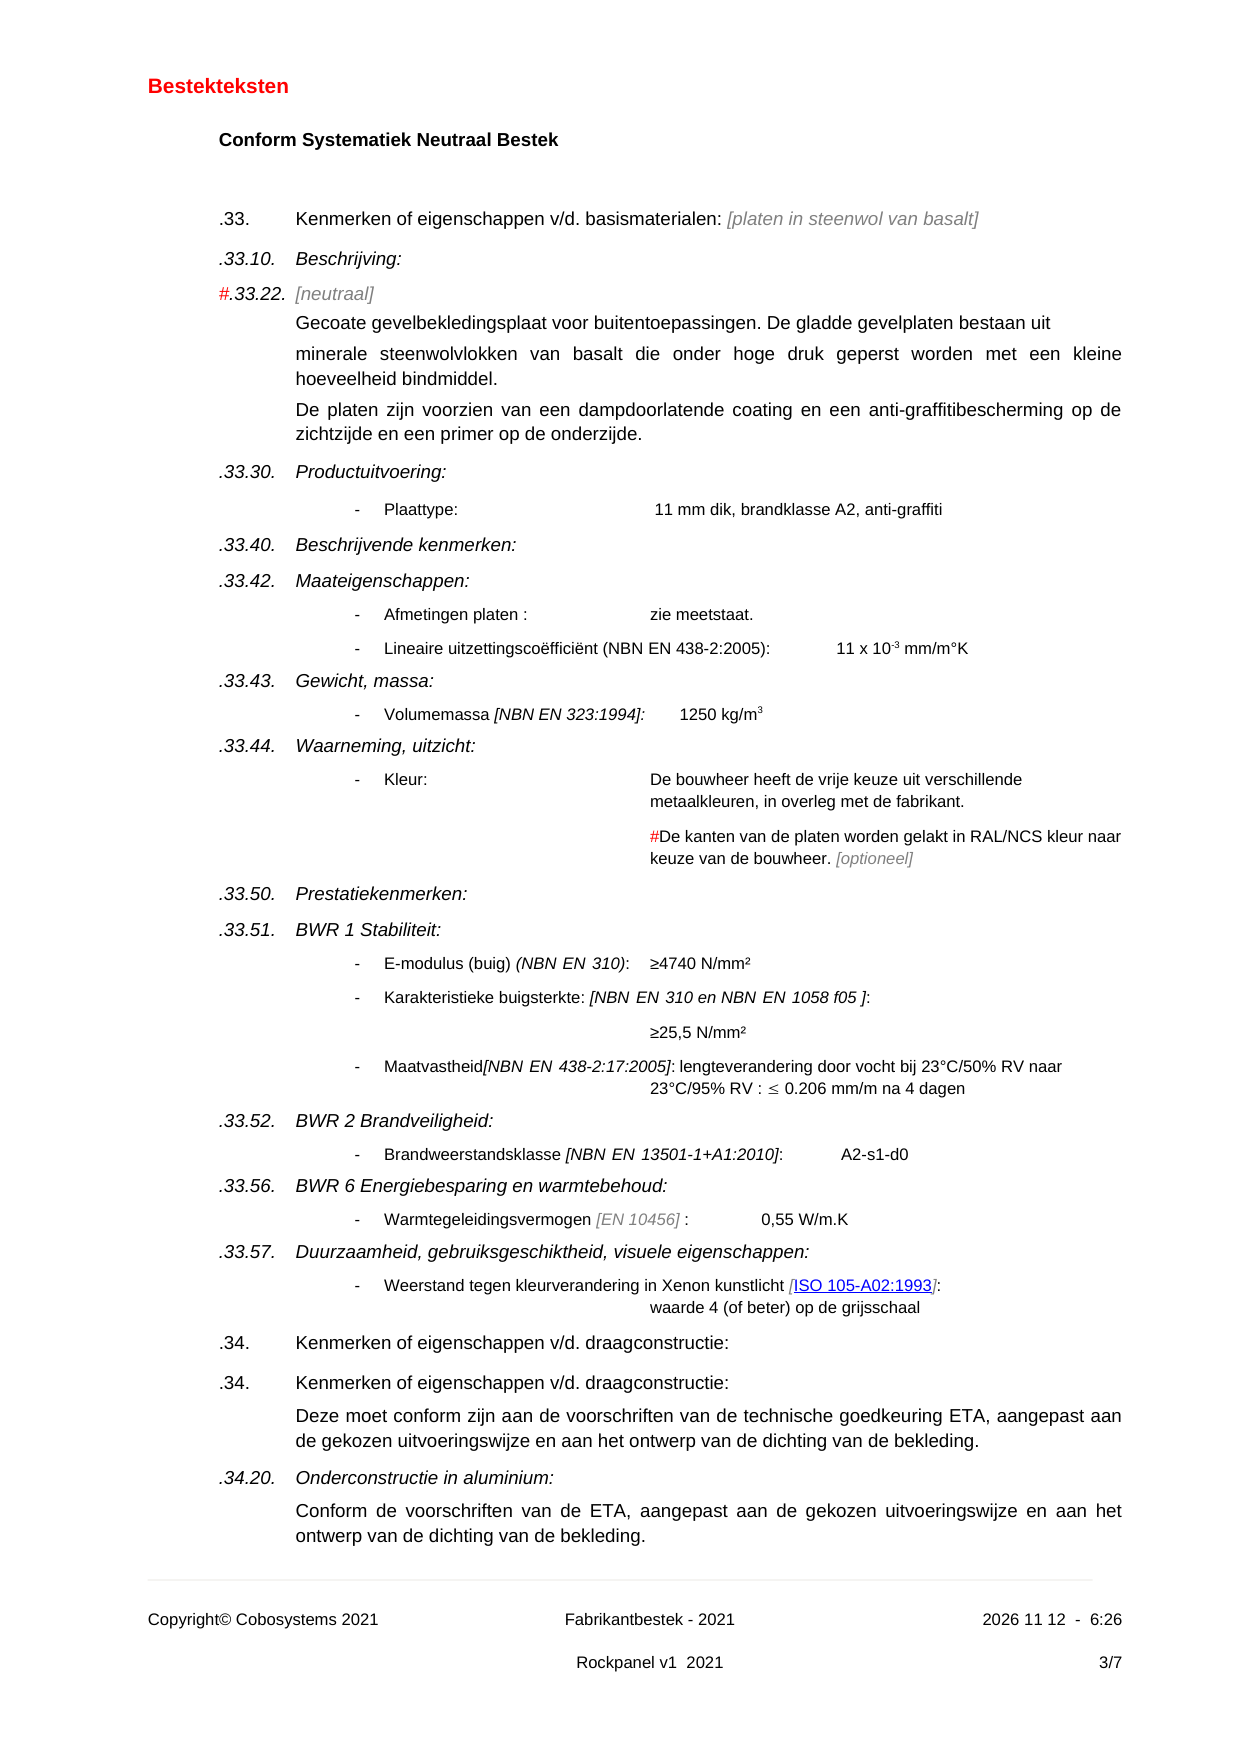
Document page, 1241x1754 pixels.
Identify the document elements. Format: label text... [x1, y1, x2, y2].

text Conform de voorschriften van de ETA, aangepast aan de gekozen uitvoeringswijze en aan het ontwerp van de dichting van de bekleding. [295, 1500, 1122, 1546]
text - Plaattype: 11 mm dik, brandklasse A2, anti-graffiti [354, 500, 1122, 519]
text - Lineaire uitzettingscoëfficiënt (NBN EN 438-2:2005): 11 x 10-3 mm/m°K [354, 639, 1122, 658]
subtitle .33.40. Beschrijvende kenmerken: [218, 534, 1122, 556]
text - Kleur: De bouwheer heeft de vrije keuze uit verschillende metaalkleuren, in overleg met de fabrikant. [354, 770, 1122, 811]
text Deze moet conform zijn aan de voorschriften van de technische goedkeuring ETA, aangepast aan de gekozen uitvoeringswijze en aan het ontwerp van de dichting van de bekleding. [295, 1404, 1122, 1451]
text #De kanten van de platen worden gelakt in RAL/NCS kleur naar keuze van de bouwheer. [optioneel] [354, 827, 1122, 868]
subtitle .33.10. Beschrijving: [218, 247, 1122, 269]
text - Brandweerstandsklasse [NBN EN 13501-1+A1:2010]: A2-s1-d0 [354, 1144, 1122, 1164]
text - Weerstand tegen kleurverandering in Xenon kunstlicht [ISO 105-A02:1993]: waarde 4 (of beter) op de grijsschaal [354, 1276, 1122, 1317]
subtitle .33.56. BWR 6 Energiebesparing en warmtebehoud: [218, 1175, 1122, 1196]
subtitle .33.50. Prestatiekenmerken: [218, 883, 1122, 905]
text minerale steenwolvlokken van basalt die onder hoge druk geperst worden met een kleine hoeveelheid bindmiddel. [295, 342, 1122, 389]
subtitle .34. Kenmerken of eigenschappen v/d. draagconstructie: [218, 1332, 1122, 1354]
subtitle .34.20. Onderconstructie in aluminium: [218, 1467, 1122, 1488]
subtitle .33. Kenmerken of eigenschappen v/d. basismaterialen: [platen in steenwol van basalt] [218, 208, 1122, 229]
text - E-modulus (buig) (NBN EN 310): ≥4740 N/mm² [354, 953, 1122, 973]
text - Maatvastheid[NBN EN 438-2:17:2005]: lengteverandering door vocht bij 23°C/50% RV naar 23°C/95% RV : 0.206 mm/m na 4 dagen [354, 1057, 1122, 1098]
text De platen zijn voorzien van een dampdoorlatende coating en een anti-graffitibescherming op de zichtzijde en een primer op de onderzijde. [295, 398, 1122, 445]
subtitle .33.51. BWR 1 Stabiliteit: [218, 918, 1122, 940]
text - Afmetingen platen : zie meetstaat. [354, 605, 1122, 624]
text - Warmtegeleidingsvermogen [EN 10456] : 0,55 W/m.K [354, 1210, 1122, 1229]
text - Volumemassa [NBN EN 323:1994]: 1250 kg/m3 [354, 705, 1122, 724]
subtitle .33.44. Waarneming, uitzicht: [218, 735, 1122, 757]
subtitle .34. Kenmerken of eigenschappen v/d. draagconstructie: [218, 1371, 1122, 1393]
subtitle #.33.22. [neutraal] [218, 282, 1122, 304]
text - Karakteristieke buigsterkte: [NBN EN 310 en NBN EN 1058 f05 ]: [354, 988, 1122, 1007]
subtitle .33.52. BWR 2 Brandveiligheid: [218, 1109, 1122, 1131]
text Gecoate gevelbekledingsplaat voor buitentoepassingen. De gladde gevelplaten bestaan uit [295, 311, 1122, 333]
text ≥25,5 N/mm² [354, 1022, 1122, 1042]
subtitle .33.57. Duurzaamheid, gebruiksgeschiktheid, visuele eigenschappen: [218, 1240, 1122, 1262]
subtitle .33.43. Gewicht, massa: [218, 669, 1122, 691]
subtitle .33.42. Maateigenschappen: [218, 569, 1122, 591]
subtitle .33.30. Productuitvoering: [218, 460, 1122, 482]
